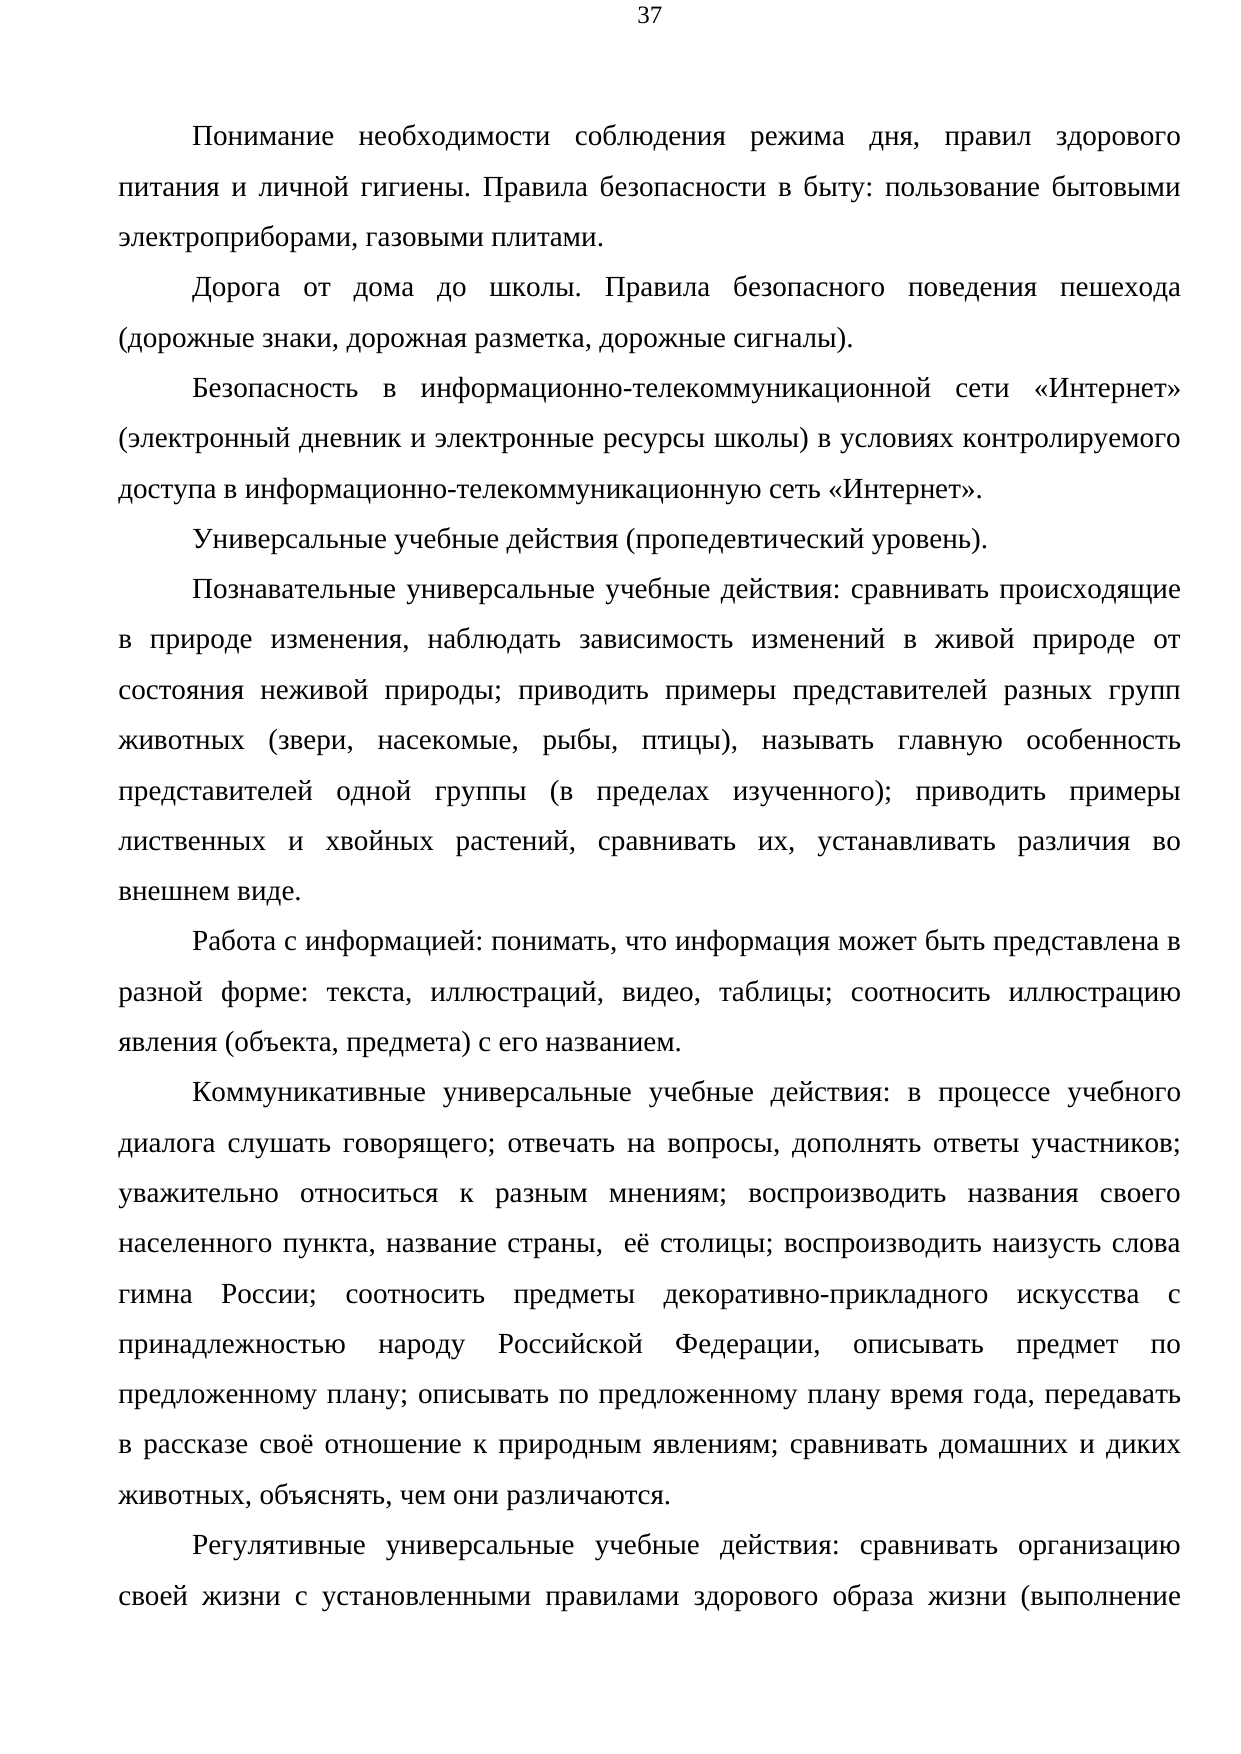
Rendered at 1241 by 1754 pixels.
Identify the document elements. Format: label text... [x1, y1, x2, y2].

text Познавательные универсальные учебные действия: сравнивать происходящие в природе изменения, наблюдать зависимость изменений в живой природе от состояния неживой природы; приводить примеры представителей разных групп животных (звери, насекомые, рыбы, птицы), называть главную особенность представителей одной группы (в пределах изученного); приводить примеры лиственных и хвойных растений, сравнивать их, устанавливать различия во внешнем виде. [118, 571, 1182, 907]
text Дорога от дома до школы. Правила безопасного поведения пешехода (дорожные знаки, дорожная разметка, дорожные сигналы). [118, 269, 1182, 353]
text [118, 1527, 1182, 1611]
text Работа с информацией: понимать, что информация может быть представлена в разной форме: текста, иллюстраций, видео, таблицы; соотносить иллюстрацию явления (объекта, предмета) с его названием. [118, 923, 1182, 1058]
text Универсальные учебные действия (пропедевтический уровень). [118, 521, 1182, 554]
text Понимание необходимости соблюдения режима дня, правил здорового питания и личной гигиены. Правила безопасности в быту: пользование бытовыми электроприборами, газовыми плитами. [118, 118, 1182, 253]
text Коммуникативные универсальные учебные действия: в процессе учебного диалога слушать говорящего; отвечать на вопросы, дополнять ответы участников; уважительно относиться к разным мнениям; воспроизводить названия своего населенного пункта, название страны, её столицы; воспроизводить наизусть слова гимна России; соотносить предметы декоративно-прикладного искусства с принадлежностью народу Российской Федерации, описывать предмет по предложенному плану; описывать по предложенному плану время года, передавать в рассказе своё отношение к природным явлениям; сравнивать домашних и диких животных, объяснять, чем они различаются. [118, 1074, 1182, 1511]
text Безопасность в информационно-телекоммуникационной сети «Интернет» (электронный дневник и электронные ресурсы школы) в условиях контролируемого доступа в информационно-телекоммуникационную сеть «Интернет». [118, 370, 1182, 504]
